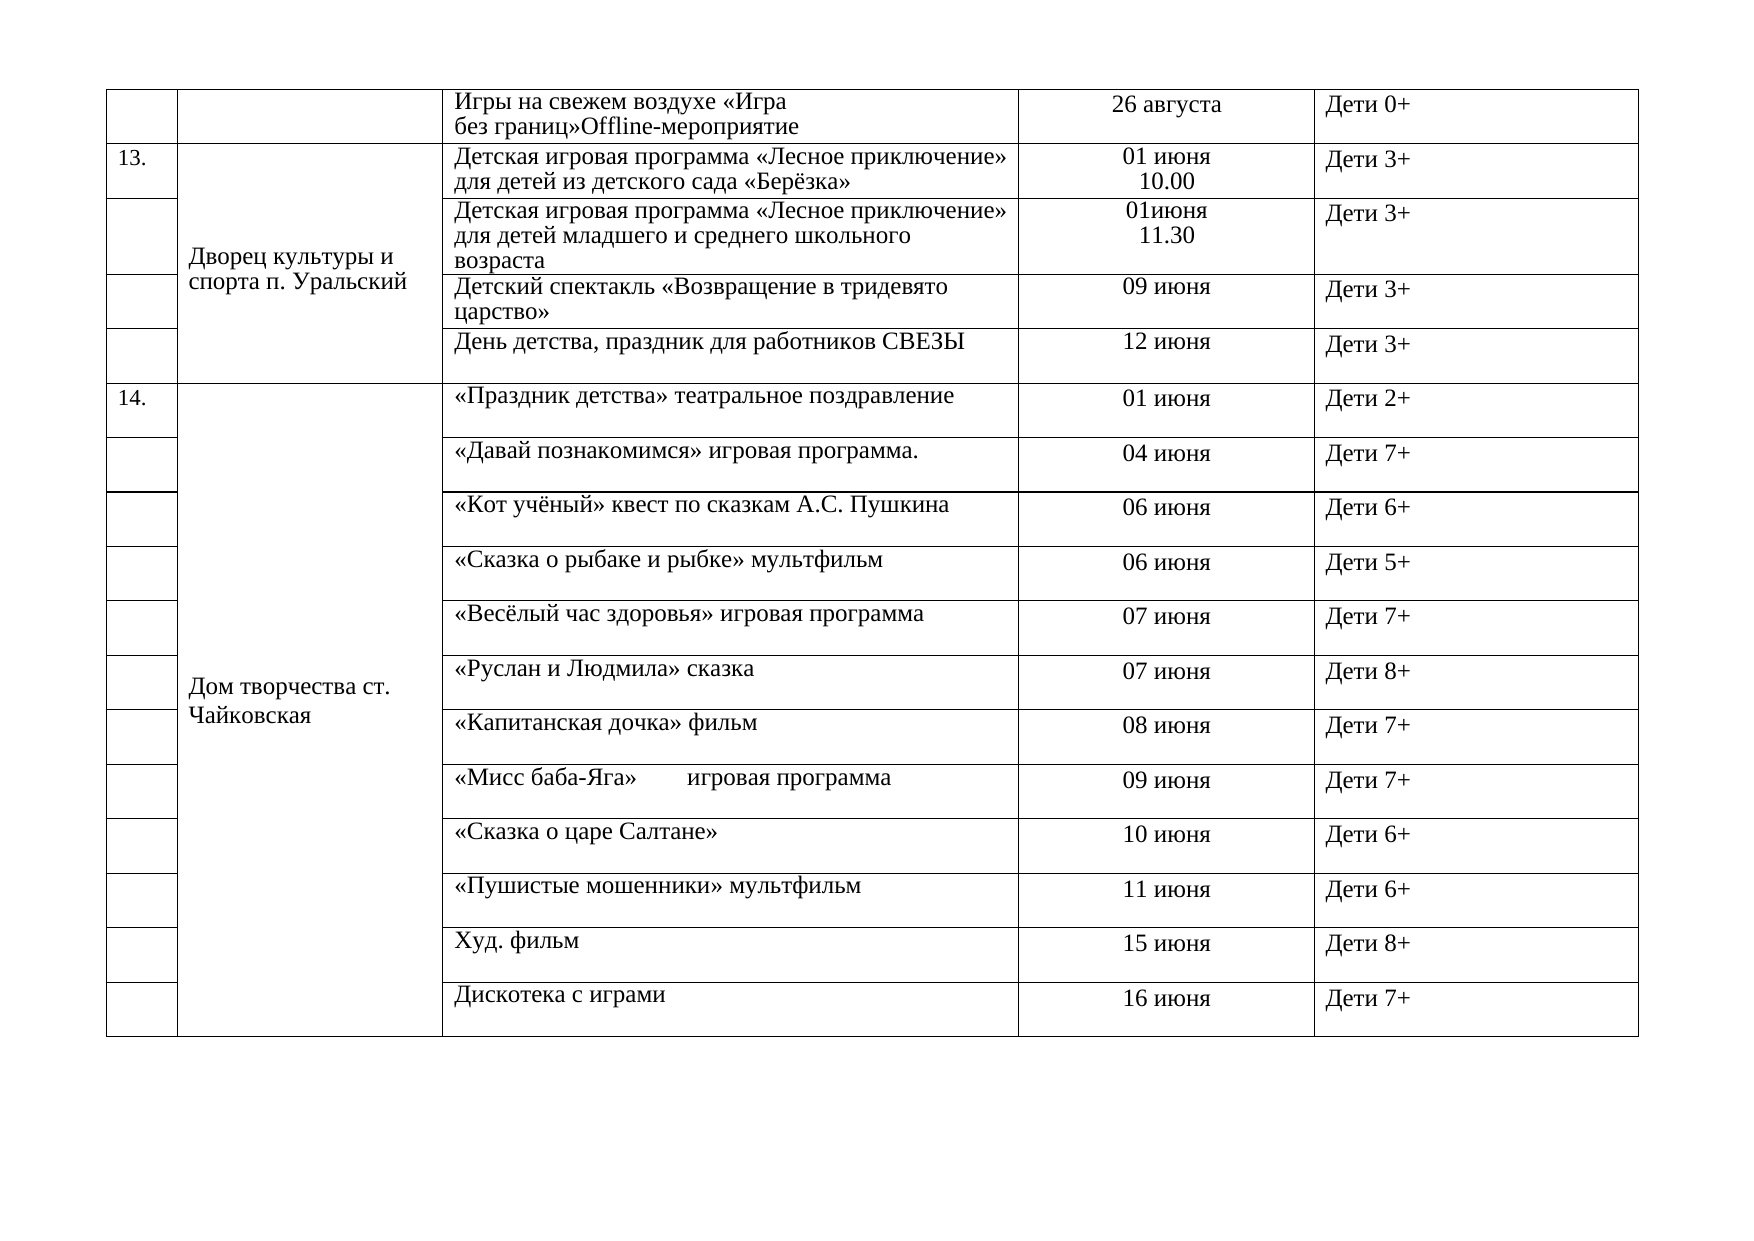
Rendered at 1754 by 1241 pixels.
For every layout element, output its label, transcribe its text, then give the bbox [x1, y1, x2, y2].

table_cell [107, 819, 177, 873]
table_cell 11 июня [1019, 874, 1314, 927]
table_cell 15 июня [1019, 928, 1314, 982]
table_cell [107, 983, 177, 1036]
table_cell «Руслан и Людмила» сказка [443, 656, 1018, 709]
table_cell Детская игровая программа «Лесное приключение» для детей младшего и среднего школьного возраста [443, 199, 1018, 273]
table_cell Дети 7+ [1315, 710, 1638, 764]
table_cell «Мисс баба-Яга» игровая программа [443, 765, 1018, 818]
table_cell [107, 547, 177, 600]
table_cell [107, 710, 177, 764]
table_cell [107, 438, 177, 491]
table_cell 08 июня [1019, 710, 1314, 764]
table_cell Дети 3+ [1315, 275, 1638, 328]
table_cell Дети 7+ [1315, 983, 1638, 1036]
table_cell «Сказка о царе Салтане» [443, 819, 1018, 873]
table_cell Дети 7+ [1315, 438, 1638, 491]
table_cell [107, 199, 177, 273]
table_cell [107, 765, 177, 818]
table_cell 07 июня [1019, 656, 1314, 709]
table_cell Игры на свежем воздухе «Игра без границ»Offline-мероприятие [443, 90, 1018, 143]
table_cell Дети 5+ [1315, 547, 1638, 600]
table_cell 26 августа [1019, 90, 1314, 143]
table_cell Дети 3+ [1315, 144, 1638, 197]
table_cell [107, 601, 177, 655]
table_cell Дети 0+ [1315, 90, 1638, 143]
table_cell [107, 90, 177, 143]
table_cell Дети 8+ [1315, 928, 1638, 982]
table_cell Худ. фильм [443, 928, 1018, 982]
table_cell Дети 7+ [1315, 765, 1638, 818]
table_cell [107, 928, 177, 982]
table_cell 09 июня [1019, 275, 1314, 328]
table_cell 01 июня 10.00 [1019, 144, 1314, 197]
table_cell 01 июня [1019, 384, 1314, 437]
table_cell Дети 8+ [1315, 656, 1638, 709]
table_cell Детская игровая программа «Лесное приключение» для детей из детского сада «Берёзка» [443, 144, 1018, 197]
table_cell 09 июня [1019, 765, 1314, 818]
table_cell 07 июня [1019, 601, 1314, 655]
table_cell «Давай познакомимся» игровая программа. [443, 438, 1018, 491]
table_cell 06 июня [1019, 547, 1314, 600]
table_cell [107, 493, 177, 546]
table_cell Дети 6+ [1315, 874, 1638, 927]
table_cell «Весёлый час здоровья» игровая программа [443, 601, 1018, 655]
table_cell День детства, праздник для работников СВЕЗЫ [443, 329, 1018, 382]
table_cell 16 июня [1019, 983, 1314, 1036]
table_cell 12 июня [1019, 329, 1314, 382]
table_cell Дети 3+ [1315, 199, 1638, 273]
table_cell Дети 6+ [1315, 493, 1638, 546]
table_cell Дети 6+ [1315, 819, 1638, 873]
table_cell 13. [107, 144, 177, 197]
table_cell [107, 275, 177, 328]
table_cell Дом творчества ст. Чайковская [178, 384, 442, 1036]
table_cell Дети 3+ [1315, 329, 1638, 382]
table_cell Дети 2+ [1315, 384, 1638, 437]
table_cell «Кот учёный» квест по сказкам А.С. Пушкина [443, 493, 1018, 546]
table_cell «Пушистые мошенники» мультфильм [443, 874, 1018, 927]
table_cell Дворец культуры и спорта п. Уральский [178, 144, 442, 382]
table_cell 06 июня [1019, 493, 1314, 546]
table_cell 01июня 11.30 [1019, 199, 1314, 273]
table_cell Детский спектакль «Возвращение в тридевято царство» [443, 275, 1018, 328]
table_cell 10 июня [1019, 819, 1314, 873]
table_cell 14. [107, 384, 177, 437]
table_cell «Праздник детства» театральное поздравление [443, 384, 1018, 437]
table_cell «Капитанская дочка» фильм [443, 710, 1018, 764]
table_cell 04 июня [1019, 438, 1314, 491]
table_cell Дискотека с играми [443, 983, 1018, 1036]
table_cell «Сказка о рыбаке и рыбке» мультфильм [443, 547, 1018, 600]
table_cell [107, 656, 177, 709]
table_cell Дети 7+ [1315, 601, 1638, 655]
table_cell [107, 329, 177, 382]
table_cell [107, 874, 177, 927]
